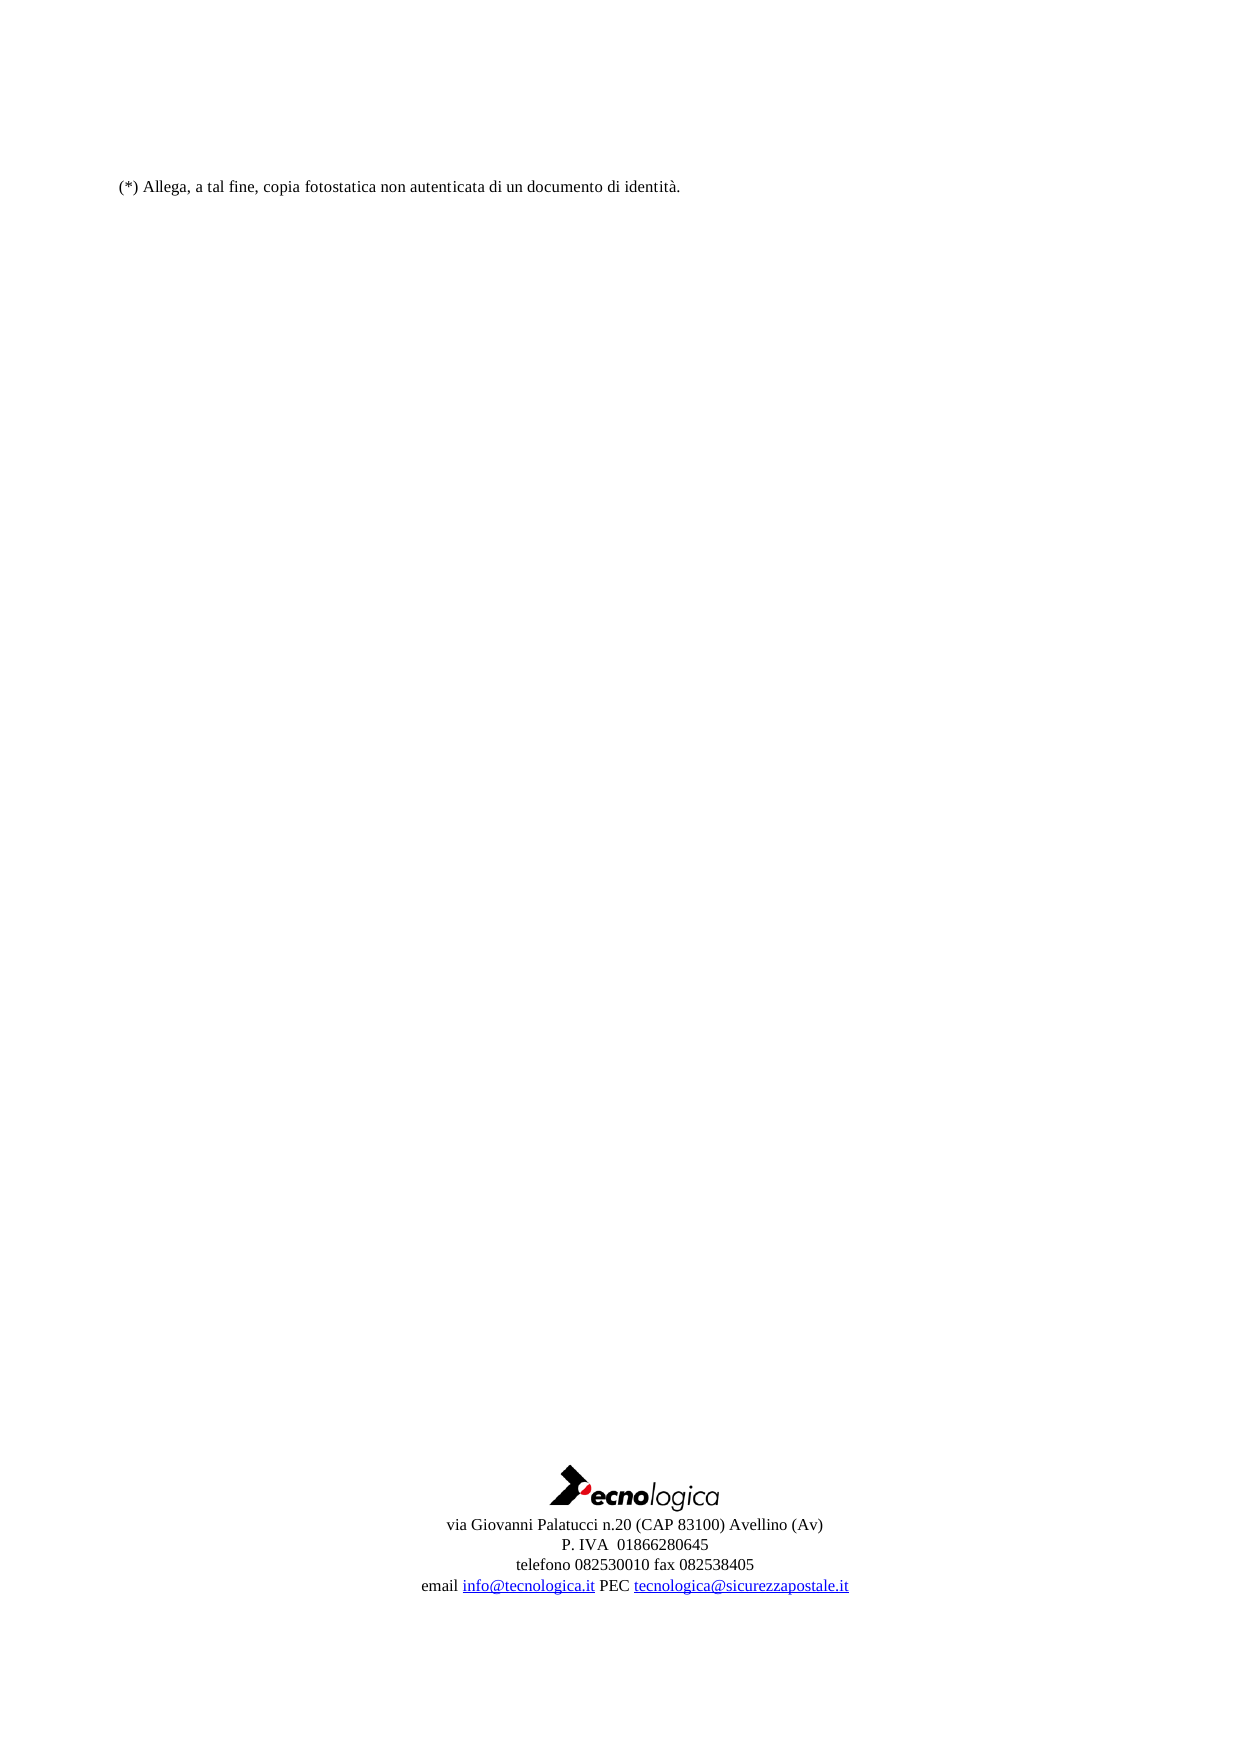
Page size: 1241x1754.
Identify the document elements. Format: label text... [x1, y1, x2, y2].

picture [545, 1461, 724, 1514]
text (*) Allega, a tal fine, copia fotostatica non autenticata di un documento di identità. [119, 177, 1134, 196]
